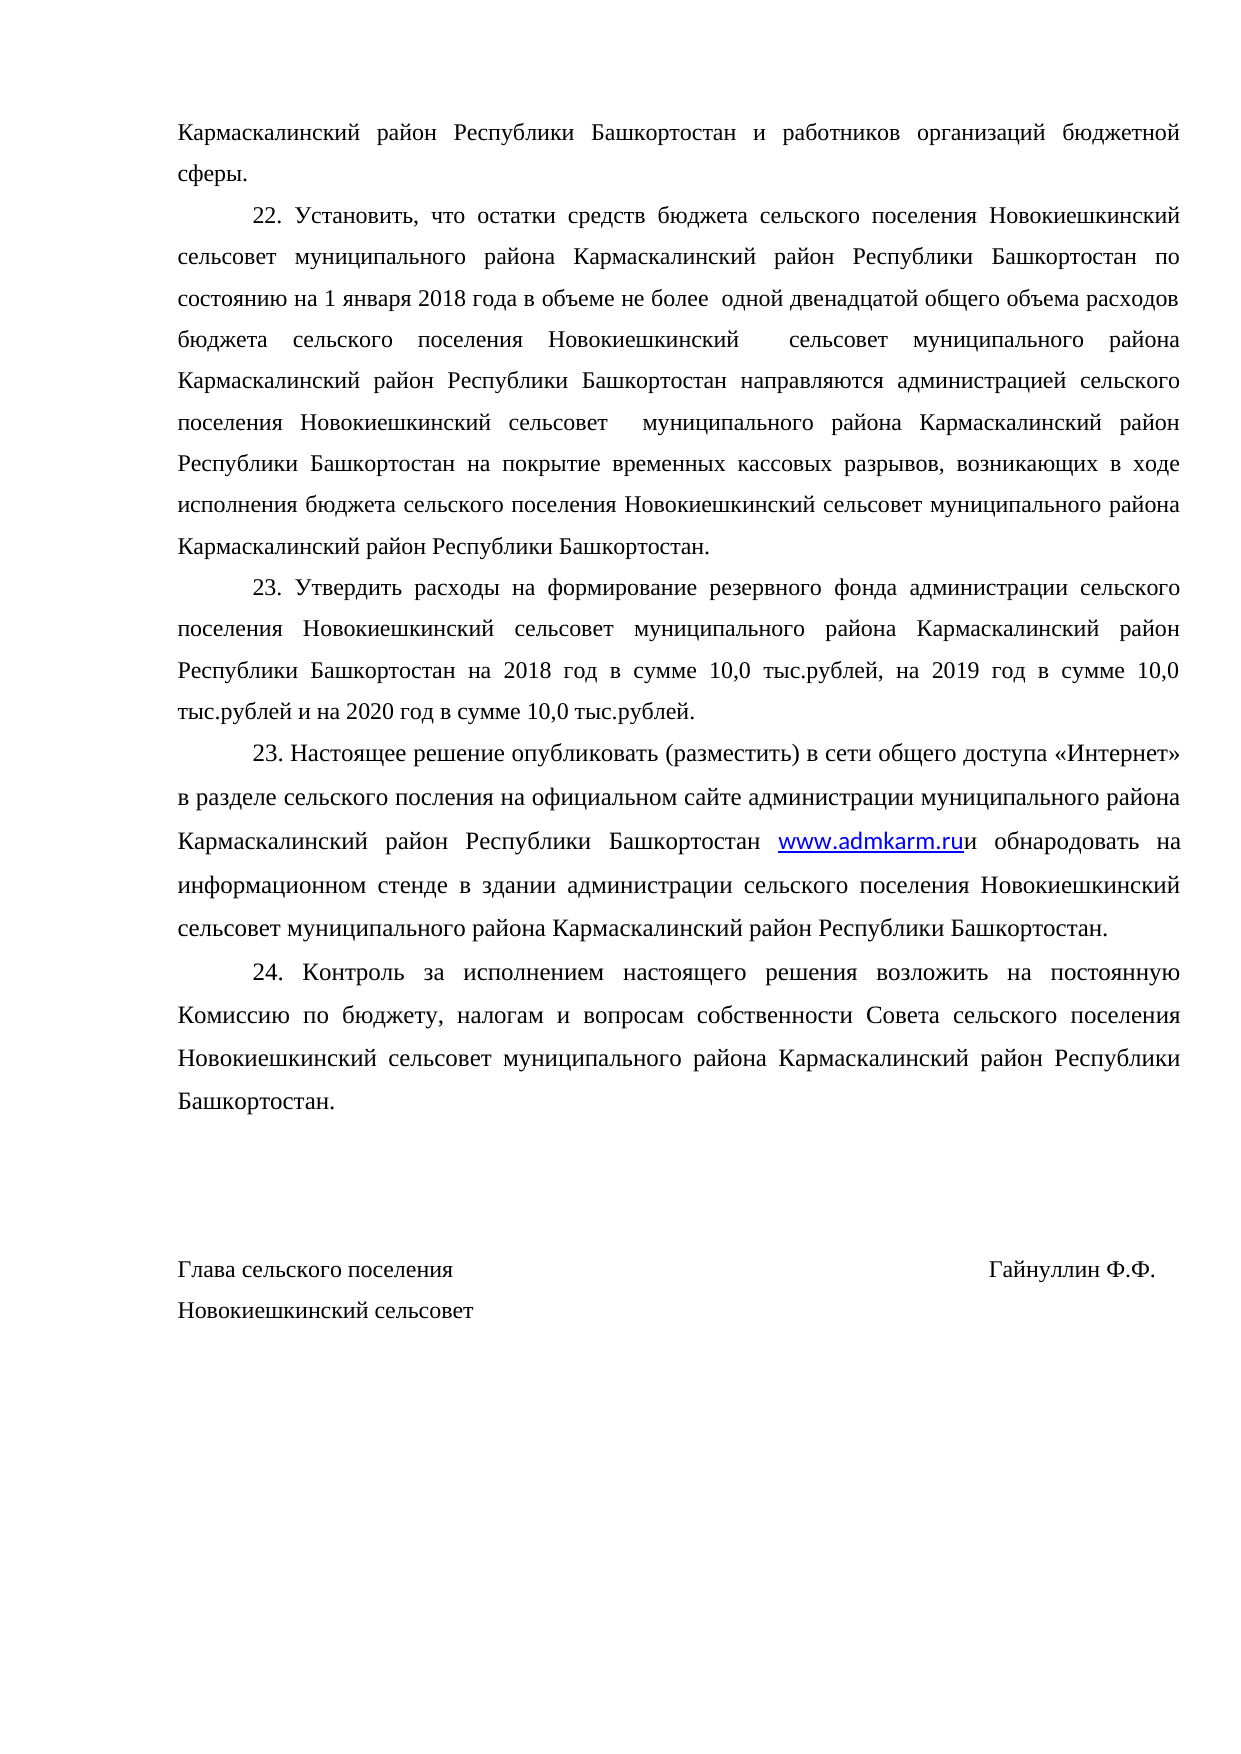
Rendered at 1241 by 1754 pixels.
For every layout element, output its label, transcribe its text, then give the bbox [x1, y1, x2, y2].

text 24. Контроль за исполнением настоящего решения возложить на постоянную Комиссию по бюджету, налогам и вопросам собственности Совета сельского поселения Новокиешкинский сельсовет муниципального района Кармаскалинский район Республики Башкортостан. [177, 957, 1181, 1115]
text 23. Настоящее решение опубликовать (разместить) в сети общего доступа «Интернет» в разделе сельского посления на официальном сайте администрации муниципального района Кармаскалинский район Республики Башкортостан www.admkarm.ruи обнародовать на информационном стенде в здании администрации сельского поселения Новокиешкинский сельсовет муниципального района Кармаскалинский район Республики Башкортостан. [177, 738, 1181, 942]
text 23. Утвердить расходы на формирование резервного фонда администрации сельского поселения Новокиешкинский сельсовет муниципального района Кармаскалинский район Республики Башкортостан на 2018 год в сумме 10,0 тыс.рублей, на 2019 год в сумме 10,0 тыс.рублей и на 2020 год в сумме 10,0 тыс.рублей. [177, 573, 1181, 725]
text 22. Установить, что остатки средств бюджета сельского поселения Новокиешкинский сельсовет муниципального района Кармаскалинский район Республики Башкортостан по состоянию на 1 января 2018 года в объеме не более одной двенадцатой общего объема расходов бюджета сельского поселения Новокиешкинский сельсовет муниципального района Кармаскалинский район Республики Башкортостан направляются администрацией сельского поселения Новокиешкинский сельсовет муниципального района Кармаскалинский район Республики Башкортостан на покрытие временных кассовых разрывов, возникающих в ходе исполнения бюджета сельского поселения Новокиешкинский сельсовет муниципального района Кармаскалинский район Республики Башкортостан. [177, 201, 1181, 559]
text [177, 118, 1181, 187]
text Новокиешкинский сельсовет [177, 1296, 1181, 1324]
text Глава сельского поселения Гайнуллин Ф.Ф. [177, 1255, 1181, 1283]
